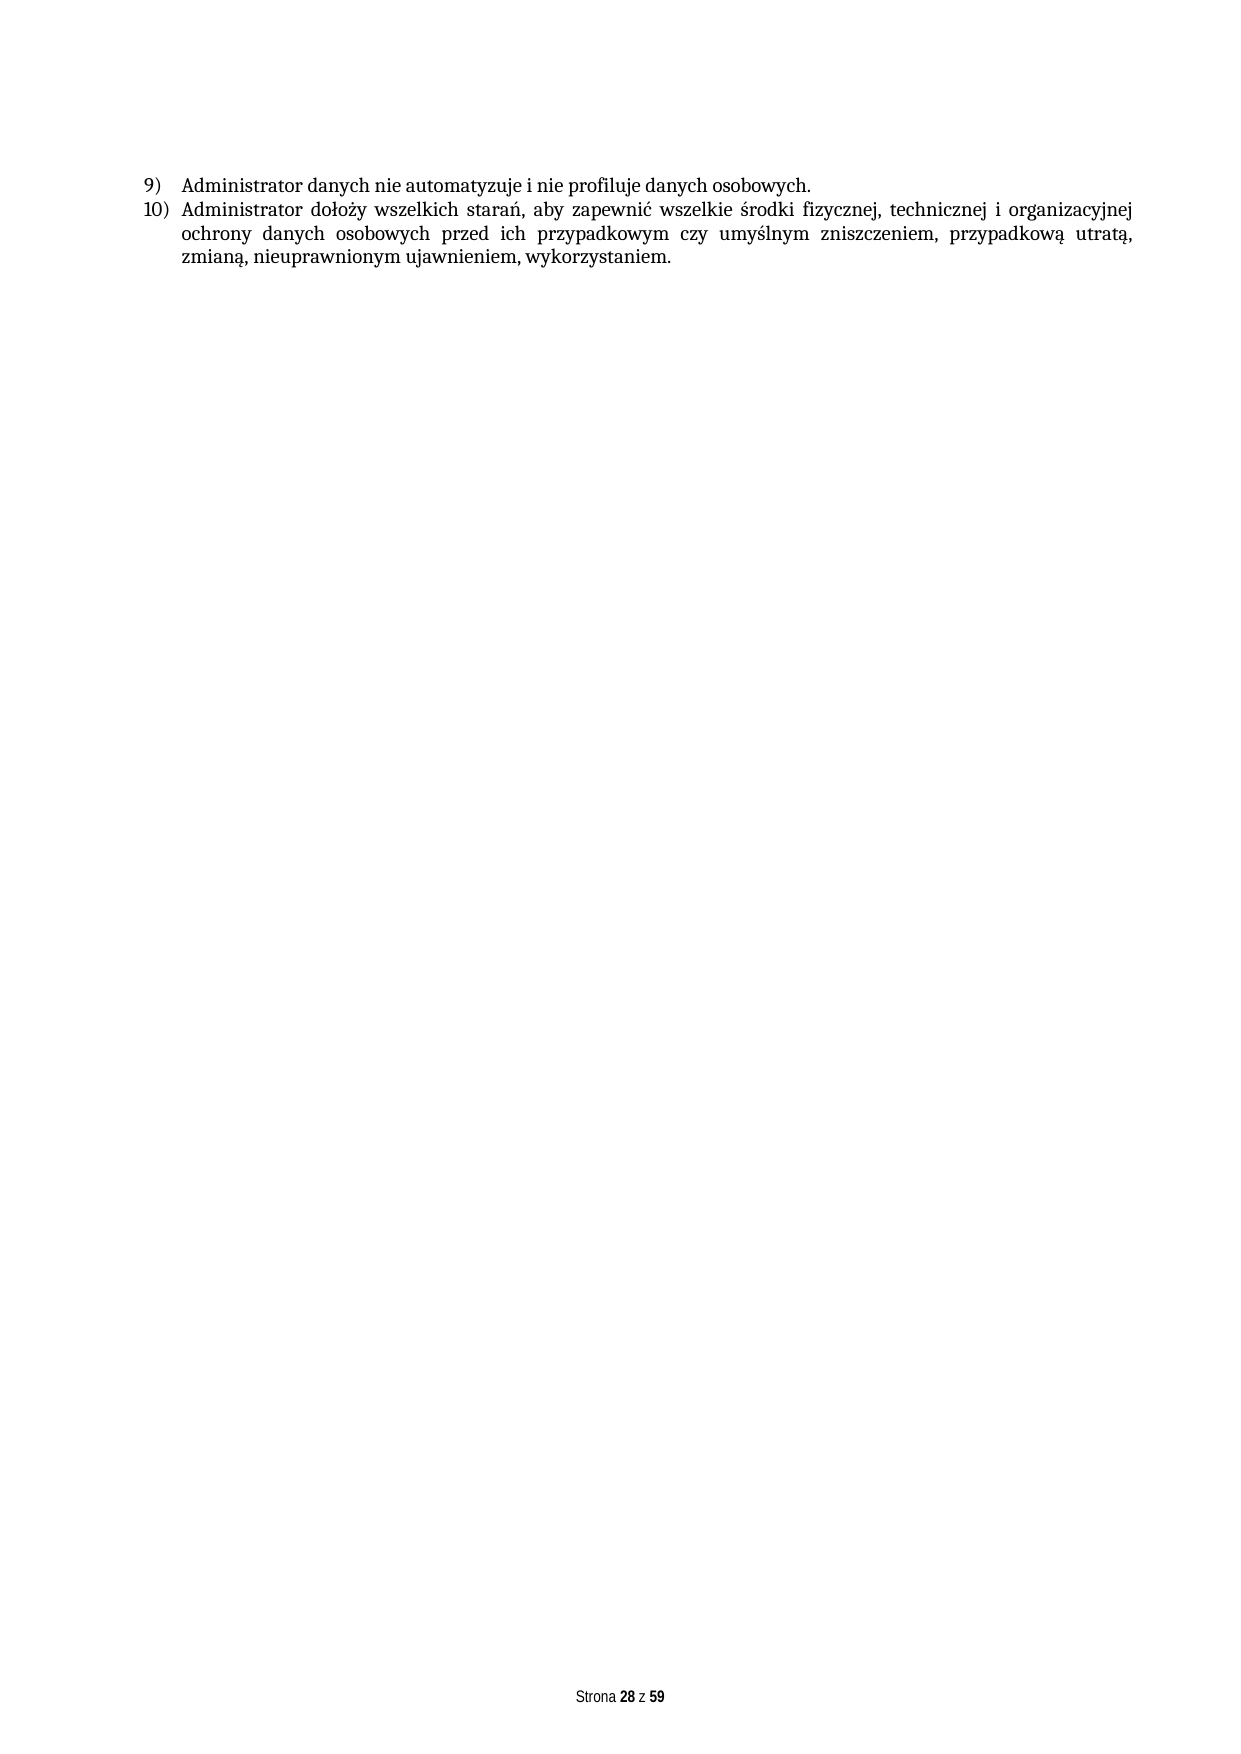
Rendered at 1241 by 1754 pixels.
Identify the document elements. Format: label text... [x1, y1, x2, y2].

list Administrator dołoży wszelkich starań, aby zapewnić wszelkie środki fizycznej, technicznej i organizacyjnej ochrony danych osobowych przed ich przypadkowym czy umyślnym zniszczeniem, przypadkową utratą, zmianą, nieuprawnionym ujawnieniem, wykorzystaniem. [144, 197, 1134, 269]
list Administrator danych nie automatyzuje i nie profiluje danych osobowych. [144, 173, 1134, 197]
